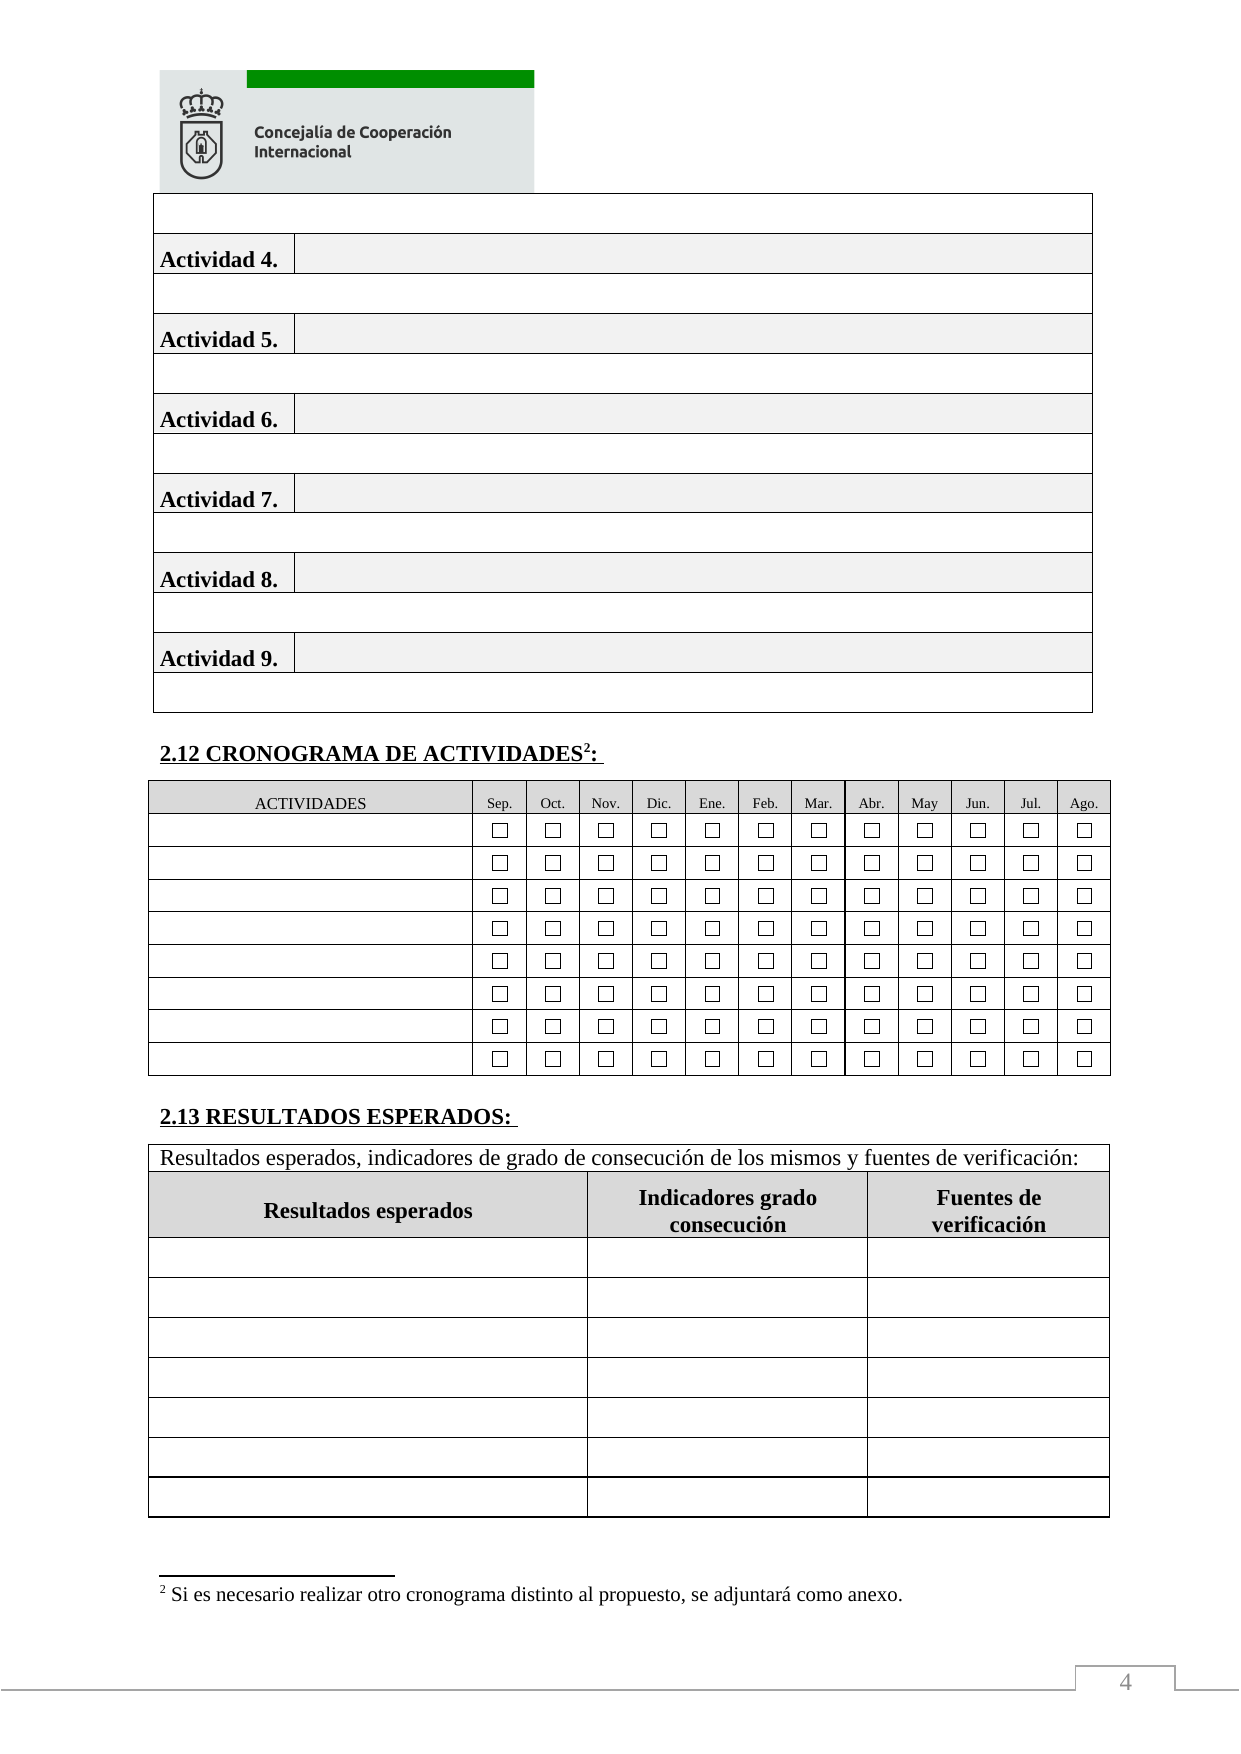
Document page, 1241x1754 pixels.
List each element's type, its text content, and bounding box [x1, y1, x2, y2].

table_cell [527, 945, 579, 977]
table_cell [154, 354, 1092, 393]
table_cell [846, 814, 898, 846]
table_cell [952, 1010, 1004, 1042]
table_cell [588, 1358, 867, 1397]
table_cell [1005, 880, 1057, 911]
table_cell [739, 1043, 791, 1075]
table_cell [868, 1478, 1109, 1516]
table_cell [295, 314, 1092, 353]
table_cell [149, 814, 472, 846]
table_cell [473, 880, 526, 911]
table_cell [473, 945, 526, 977]
table_cell [527, 912, 579, 944]
table_header Jul. [1005, 781, 1057, 813]
table_cell [792, 912, 844, 944]
table_header Abr. [846, 781, 898, 813]
table_cell Actividad 6. [154, 394, 294, 432]
table_cell [473, 847, 526, 878]
table_cell [686, 912, 738, 944]
table_header May [899, 781, 951, 813]
table_cell [899, 1043, 951, 1075]
table_cell [846, 912, 898, 944]
table_cell [580, 1043, 632, 1075]
table_cell [295, 474, 1092, 512]
table_cell [149, 1398, 587, 1437]
table_cell [588, 1478, 867, 1516]
table_cell [154, 274, 1092, 313]
table_cell [149, 1238, 587, 1277]
table_cell [1005, 978, 1057, 1009]
table_cell [149, 945, 472, 977]
table_header Sep. [473, 781, 526, 813]
table_cell [149, 912, 472, 944]
table_header Mar. [792, 781, 844, 813]
table_cell [149, 1043, 472, 1075]
table_cell Fuentes de verificación [868, 1172, 1109, 1237]
table_cell [686, 814, 738, 846]
table_cell [633, 880, 685, 911]
table_cell [846, 1043, 898, 1075]
table_cell [686, 945, 738, 977]
table_cell [149, 1358, 587, 1397]
table_cell [686, 880, 738, 911]
table_cell [899, 912, 951, 944]
table_cell [149, 1438, 587, 1476]
table_header Ene. [686, 781, 738, 813]
table_cell [792, 978, 844, 1009]
table_cell [473, 1010, 526, 1042]
table_cell [868, 1238, 1109, 1277]
table_cell [792, 880, 844, 911]
table_cell [154, 673, 1092, 712]
table_cell [527, 814, 579, 846]
table_cell [149, 847, 472, 878]
table_cell [899, 945, 951, 977]
table_cell [1005, 1010, 1057, 1042]
table_cell [149, 880, 472, 911]
table_cell [739, 945, 791, 977]
table_cell [792, 945, 844, 977]
table_cell Actividad 7. [154, 474, 294, 512]
table_cell [527, 978, 579, 1009]
table_cell [633, 847, 685, 878]
table_cell [899, 978, 951, 1009]
table_cell [154, 593, 1092, 632]
table_cell [952, 847, 1004, 878]
table_cell [295, 633, 1092, 672]
table_cell [580, 978, 632, 1009]
table_header Resultados esperados, indicadores de grado de consecución de los mismos y fuentes de verificación: [149, 1145, 1109, 1171]
table_header Oct. [527, 781, 579, 813]
table_cell Actividad 5. [154, 314, 294, 353]
table_cell [1058, 1043, 1110, 1075]
table_cell [792, 1010, 844, 1042]
table_cell [846, 1010, 898, 1042]
table_cell [739, 880, 791, 911]
table_cell [868, 1278, 1109, 1317]
table_cell [686, 1010, 738, 1042]
table_header Jun. [952, 781, 1004, 813]
table_cell Resultados esperados [149, 1172, 587, 1237]
table_cell [846, 978, 898, 1009]
table_cell [633, 978, 685, 1009]
table_cell [868, 1438, 1109, 1476]
table_cell [633, 1010, 685, 1042]
table_cell [633, 945, 685, 977]
table_cell Actividad 4. [154, 234, 294, 273]
text 2.12 CRONOGRAMA DE ACTIVIDADES: [159, 740, 1098, 766]
table_cell [580, 912, 632, 944]
table_cell [952, 945, 1004, 977]
table_cell [1005, 1043, 1057, 1075]
table_cell [295, 234, 1092, 273]
table_cell [527, 847, 579, 878]
table_cell [149, 1478, 587, 1516]
table_cell [580, 1010, 632, 1042]
table_cell [899, 814, 951, 846]
table_header Ago. [1058, 781, 1110, 813]
table_cell [527, 880, 579, 911]
table_cell [149, 978, 472, 1009]
table_cell [154, 434, 1092, 472]
table_header Dic. [633, 781, 685, 813]
table_header Feb. [739, 781, 791, 813]
table_cell [899, 880, 951, 911]
table_cell [739, 912, 791, 944]
table_cell [846, 847, 898, 878]
table_cell [154, 194, 1092, 233]
table_cell [868, 1398, 1109, 1437]
table_cell [633, 912, 685, 944]
table_cell [473, 912, 526, 944]
table_cell [868, 1358, 1109, 1397]
table_cell [792, 847, 844, 878]
table_cell [686, 978, 738, 1009]
table_cell [295, 553, 1092, 592]
table_cell [1058, 880, 1110, 911]
table_cell Actividad 9. [154, 633, 294, 672]
table_cell [580, 880, 632, 911]
table_cell [580, 945, 632, 977]
table_cell [868, 1318, 1109, 1357]
table_cell [952, 978, 1004, 1009]
table_cell [149, 1278, 587, 1317]
table_cell [1005, 912, 1057, 944]
table_cell [899, 1010, 951, 1042]
table_cell [295, 394, 1092, 432]
table_cell [588, 1438, 867, 1476]
table_cell [527, 1043, 579, 1075]
table_cell [686, 847, 738, 878]
table_cell [1058, 945, 1110, 977]
table_cell [899, 847, 951, 878]
table_cell [588, 1318, 867, 1357]
table_cell [686, 1043, 738, 1075]
table_cell [633, 1043, 685, 1075]
table_cell [739, 978, 791, 1009]
table_cell [149, 1318, 587, 1357]
table_cell [473, 814, 526, 846]
table_cell [739, 847, 791, 878]
table_cell [633, 814, 685, 846]
table_cell [527, 1010, 579, 1042]
table_header ACTIVIDADES [149, 781, 472, 813]
table_cell [588, 1398, 867, 1437]
table_cell [952, 814, 1004, 846]
table_header Nov. [580, 781, 632, 813]
table_cell [1058, 912, 1110, 944]
table_cell [739, 1010, 791, 1042]
table_cell [846, 880, 898, 911]
table_cell [1005, 814, 1057, 846]
table_cell [792, 1043, 844, 1075]
table_cell [580, 847, 632, 878]
table_cell [952, 912, 1004, 944]
table_cell [739, 814, 791, 846]
text 2.13 RESULTADOS ESPERADOS: [159, 1103, 1098, 1129]
table_cell [1058, 1010, 1110, 1042]
table_cell [846, 945, 898, 977]
table_cell [149, 1010, 472, 1042]
table_cell Actividad 8. [154, 553, 294, 592]
table_cell [588, 1238, 867, 1277]
table_cell [580, 814, 632, 846]
table_cell [792, 814, 844, 846]
table_cell [1005, 945, 1057, 977]
table_cell [1058, 847, 1110, 878]
table_cell [473, 1043, 526, 1075]
table_cell [1005, 847, 1057, 878]
table_cell [154, 513, 1092, 552]
table_cell [588, 1278, 867, 1317]
table_cell [952, 1043, 1004, 1075]
picture [159, 70, 535, 193]
table_cell [1058, 978, 1110, 1009]
table_cell Indicadores grado consecución [588, 1172, 867, 1237]
table_cell [952, 880, 1004, 911]
table_cell [473, 978, 526, 1009]
table_cell [1058, 814, 1110, 846]
